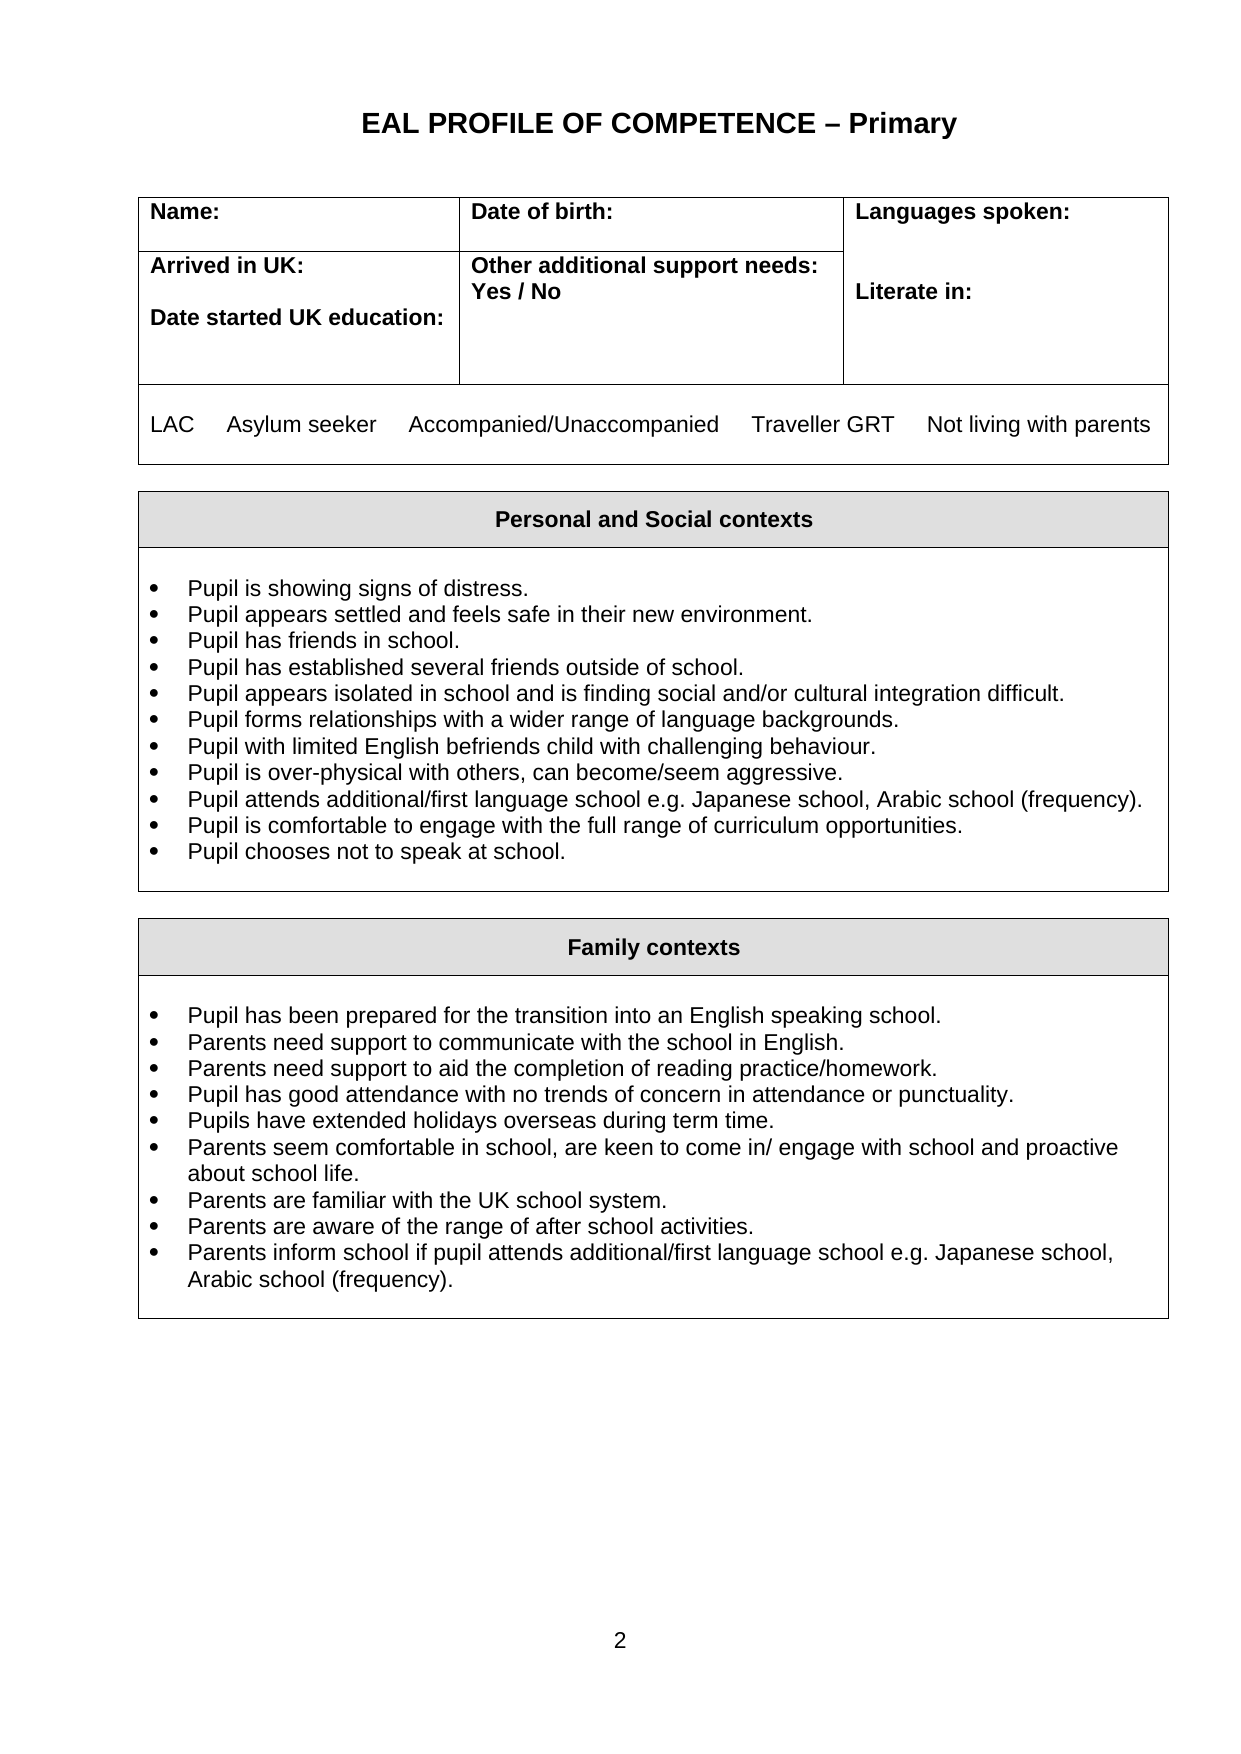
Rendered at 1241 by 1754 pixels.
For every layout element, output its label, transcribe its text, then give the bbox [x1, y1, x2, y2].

table_header Family contexts [139, 919, 1168, 975]
text EAL PROFILE OF COMPETENCE – Primary [150, 106, 1169, 139]
table_cell Pupil has been prepared for the transition into an English speaking school. Parents need support to communicate with the school in English. Parents need support to aid the completion of reading practice/homework. Pupil has good attendance with no trends of concern in attendance or punctuality. Pupils have extended holidays overseas during term time. Parents seem comfortable in school, are keen to come in/ engage with school and proactive about school life. Parents are familiar with the UK school system. Parents are aware of the range of after school activities. Parents inform school if pupil attends additional/first language school e.g. Japanese school, Arabic school (frequency). [139, 976, 1168, 1318]
table_header Date of birth: [460, 198, 843, 251]
table_cell Arrived in UK: Date started UK education: [139, 252, 459, 383]
table_header Languages spoken: [844, 198, 1168, 251]
table_cell Pupil is showing signs of distress. Pupil appears settled and feels safe in their new environment. Pupil has friends in school. Pupil has established several friends outside of school. Pupil appears isolated in school and is finding social and/or cultural integration difficult. Pupil forms relationships with a wider range of language backgrounds. Pupil with limited English befriends child with challenging behaviour. Pupil is over-physical with others, can become/seem aggressive. Pupil attends additional/first language school e.g. Japanese school, Arabic school (frequency). Pupil is comfortable to engage with the full range of curriculum opportunities. Pupil chooses not to speak at school. [139, 548, 1168, 891]
table_cell Literate in: [844, 251, 1168, 383]
table_cell LAC Asylum seeker Accompanied/Unaccompanied Traveller GRT Not living with parents [139, 385, 1168, 463]
table_cell Other additional support needs: Yes / No [460, 252, 843, 383]
table_header Name: [139, 198, 459, 251]
table_header Personal and Social contexts [139, 492, 1168, 547]
